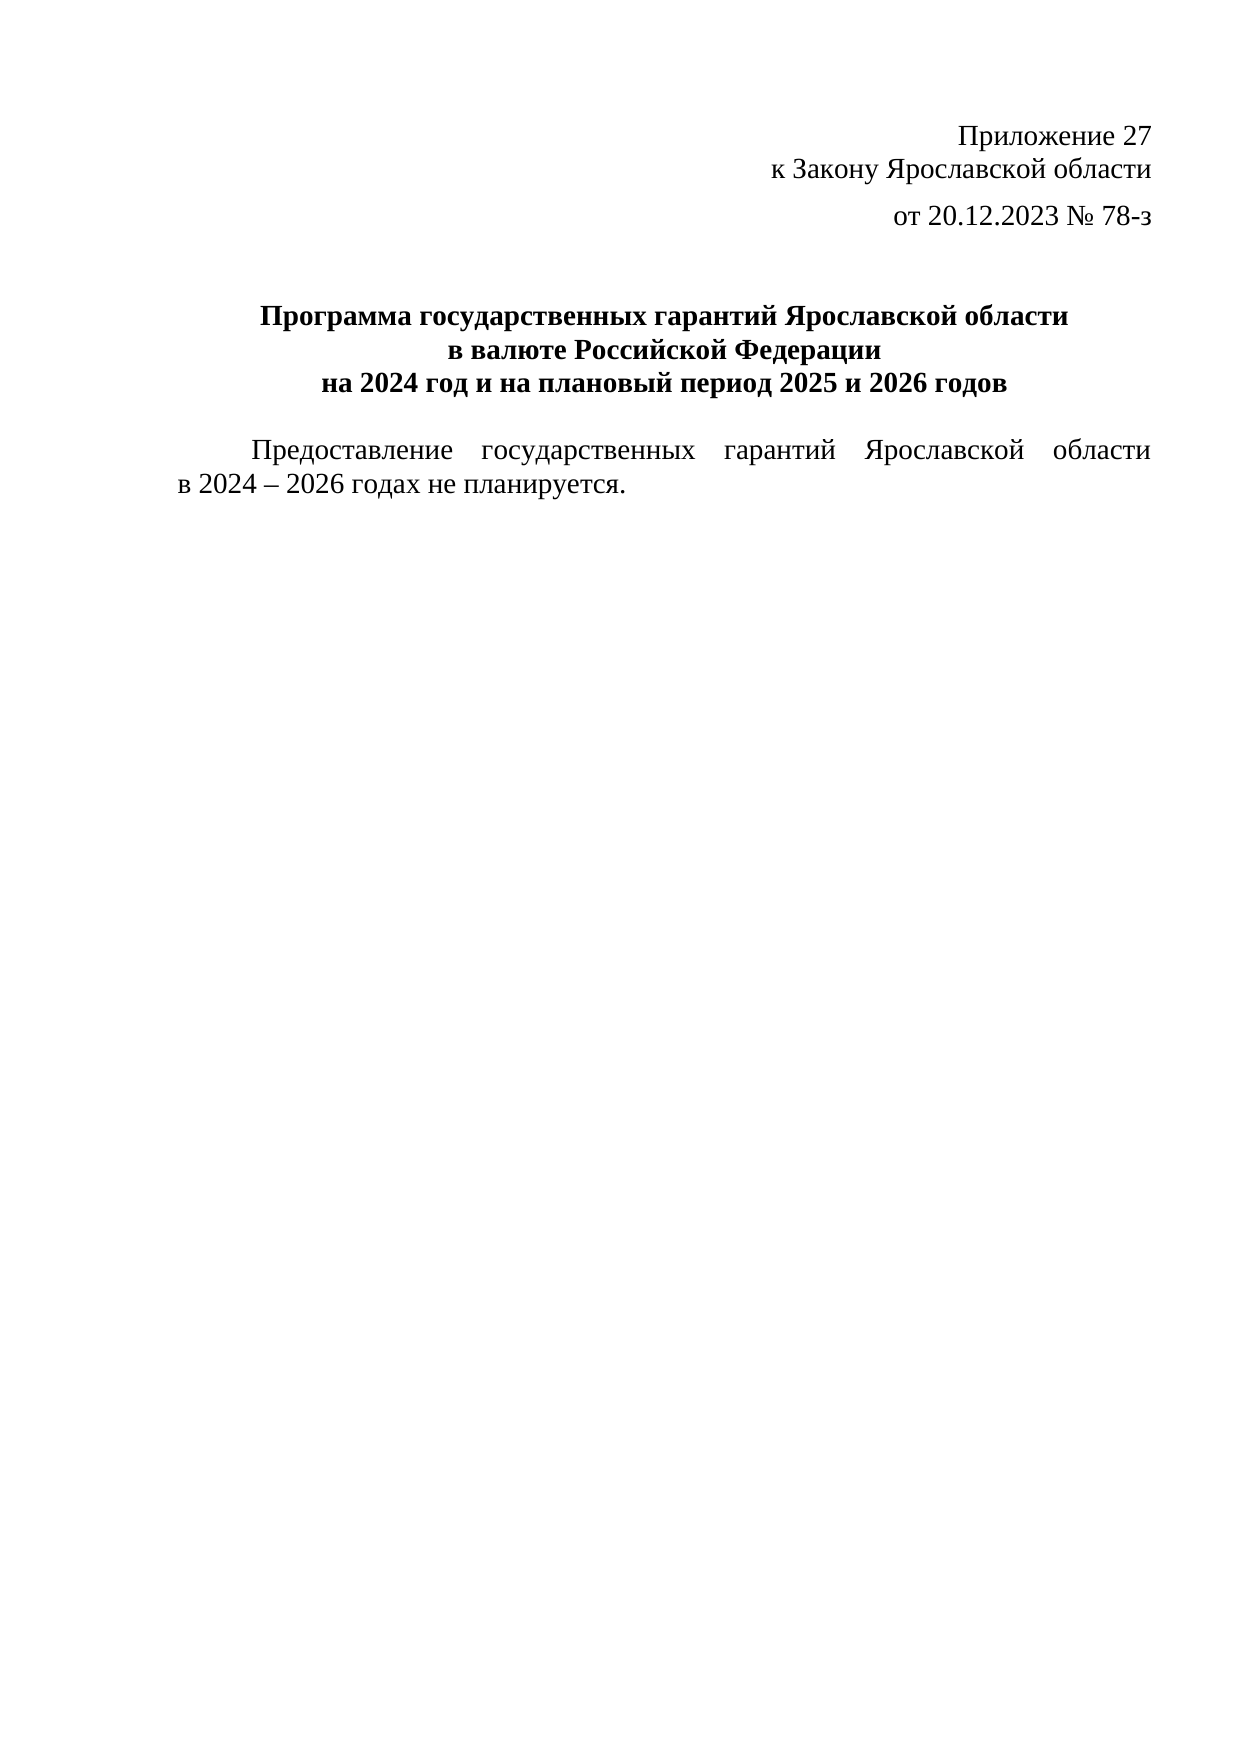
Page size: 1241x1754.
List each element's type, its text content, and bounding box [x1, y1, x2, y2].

text Приложение 27 [177, 118, 1152, 152]
text в валюте Российской Федерации [177, 332, 1152, 365]
text от 20.12.2023 № 78-з [635, 198, 1152, 231]
text Программа государственных гарантий Ярославской области [177, 298, 1152, 332]
text Предоставление государственных гарантий Ярославской области в 2024 – 2026 годах не планируется. [177, 432, 1152, 499]
text к Закону Ярославской области [177, 152, 1152, 185]
text на 2024 год и на плановый период 2025 и 2026 годов [177, 365, 1152, 399]
